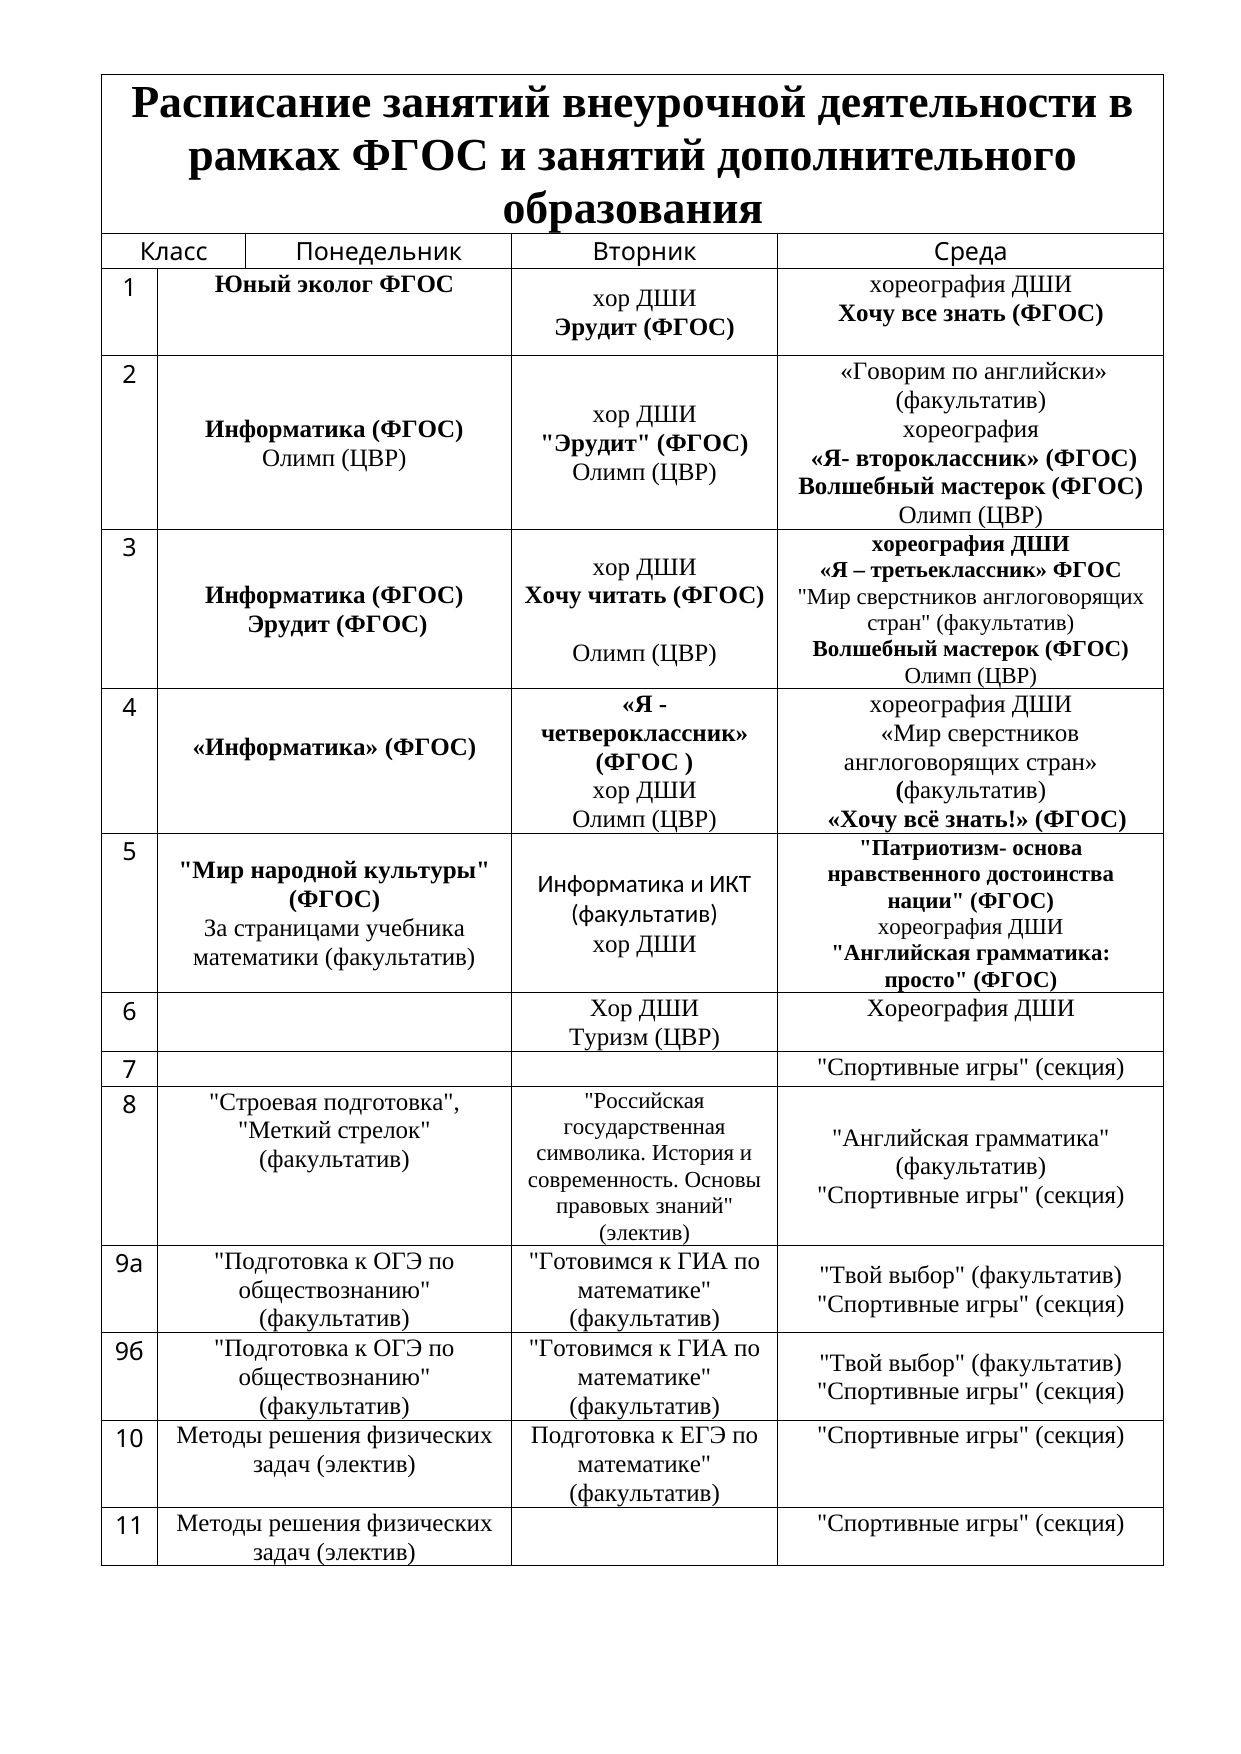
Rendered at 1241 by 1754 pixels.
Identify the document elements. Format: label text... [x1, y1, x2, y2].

table_cell "Спортивные игры" (секция) [778, 1052, 1163, 1086]
table_cell "Твой выбор" (факультатив) "Спортивные игры" (секция) [778, 1246, 1163, 1332]
table_cell 11 [102, 1508, 157, 1565]
table_cell хор ДШИ Эрудит (ФГОС) [512, 269, 777, 355]
table_cell "Спортивные игры" (секция) [778, 1508, 1163, 1565]
table_cell Информатика (ФГОС) Эрудит (ФГОС) [158, 530, 511, 688]
table_cell "Патриотизм- основа нравственного достоинства нации" (ФГОС) хореография ДШИ "Английская грамматика: просто" (ФГОС) [778, 834, 1163, 992]
table_cell 9б [102, 1333, 157, 1419]
table_cell Информатика и ИКТ (факультатив) хор ДШИ [512, 834, 777, 992]
table_cell 7 [102, 1052, 157, 1086]
table_cell 10 [102, 1421, 157, 1507]
table_cell хореография ДШИ Хочу все знать (ФГОС) [778, 269, 1163, 355]
table_cell 6 [102, 993, 157, 1051]
table_cell Хор ДШИ Туризм (ЦВР) [512, 993, 777, 1051]
table_cell Юный эколог ФГОС [158, 269, 511, 355]
table_cell "Российская государственная символика. История и современность. Основы правовых знаний" (электив) [512, 1087, 777, 1245]
table_cell Класс [102, 234, 245, 268]
table_cell 3 [102, 530, 157, 688]
table_cell «Я - четвероклассник» (ФГОС ) хор ДШИ Олимп (ЦВР) [512, 689, 777, 833]
table_cell "Готовимся к ГИА по математике" (факультатив) [512, 1246, 777, 1332]
table_cell "Строевая подготовка", "Меткий стрелок" (факультатив) [158, 1087, 511, 1245]
table_cell [158, 1052, 511, 1086]
table_cell "Подготовка к ОГЭ по обществознанию" (факультатив) [158, 1246, 511, 1332]
table_cell Хореография ДШИ [778, 993, 1163, 1051]
table_cell 2 [102, 356, 157, 529]
table_cell 9а [102, 1246, 157, 1332]
table_cell "Подготовка к ОГЭ по обществознанию" (факультатив) [158, 1333, 511, 1419]
table_header Расписание занятий внеурочной деятельности в рамках ФГОС и занятий дополнительного образования [102, 75, 1163, 233]
table_cell Методы решения физических задач (электив) [158, 1421, 511, 1507]
table_cell 1 [102, 269, 157, 355]
table_cell хореография ДШИ «Я – третьеклассник» ФГОС "Мир сверстников англоговорящих стран" (факультатив) Волшебный мастерок (ФГОС) Олимп (ЦВР) [778, 530, 1163, 688]
table_cell хор ДШИ "Эрудит" (ФГОС) Олимп (ЦВР) [512, 356, 777, 529]
table_cell "Мир народной культуры" (ФГОС) За страницами учебника математики (факультатив) [158, 834, 511, 992]
table_cell [512, 1508, 777, 1565]
table_cell "Твой выбор" (факультатив) "Спортивные игры" (секция) [778, 1333, 1163, 1419]
table_cell "Спортивные игры" (секция) [778, 1421, 1163, 1507]
table_cell «Говорим по английски» (факультатив) хореография «Я- второклассник» (ФГОС) Волшебный мастерок (ФГОС) Олимп (ЦВР) [778, 356, 1163, 529]
table_cell «Информатика» (ФГОС) [158, 689, 511, 833]
table_cell Понедельник [246, 234, 511, 268]
table_cell 4 [102, 689, 157, 833]
table_cell [158, 993, 511, 1051]
table_cell [512, 1052, 777, 1086]
table_cell 5 [102, 834, 157, 992]
table_cell "Английская грамматика" (факультатив) "Спортивные игры" (секция) [778, 1087, 1163, 1245]
table_cell 8 [102, 1087, 157, 1245]
table_cell Подготовка к ЕГЭ по математике" (факультатив) [512, 1421, 777, 1507]
table_cell Методы решения физических задач (электив) [158, 1508, 511, 1565]
table_cell Вторник [512, 234, 777, 268]
table_cell хор ДШИ Хочу читать (ФГОС) Олимп (ЦВР) [512, 530, 777, 688]
table_cell "Готовимся к ГИА по математике" (факультатив) [512, 1333, 777, 1419]
table_cell Среда [778, 234, 1163, 268]
table_cell хореография ДШИ «Мир сверстников англоговорящих стран» (факультатив) «Хочу всё знать!» (ФГОС) [778, 689, 1163, 833]
table_cell Информатика (ФГОС) Олимп (ЦВР) [158, 356, 511, 529]
